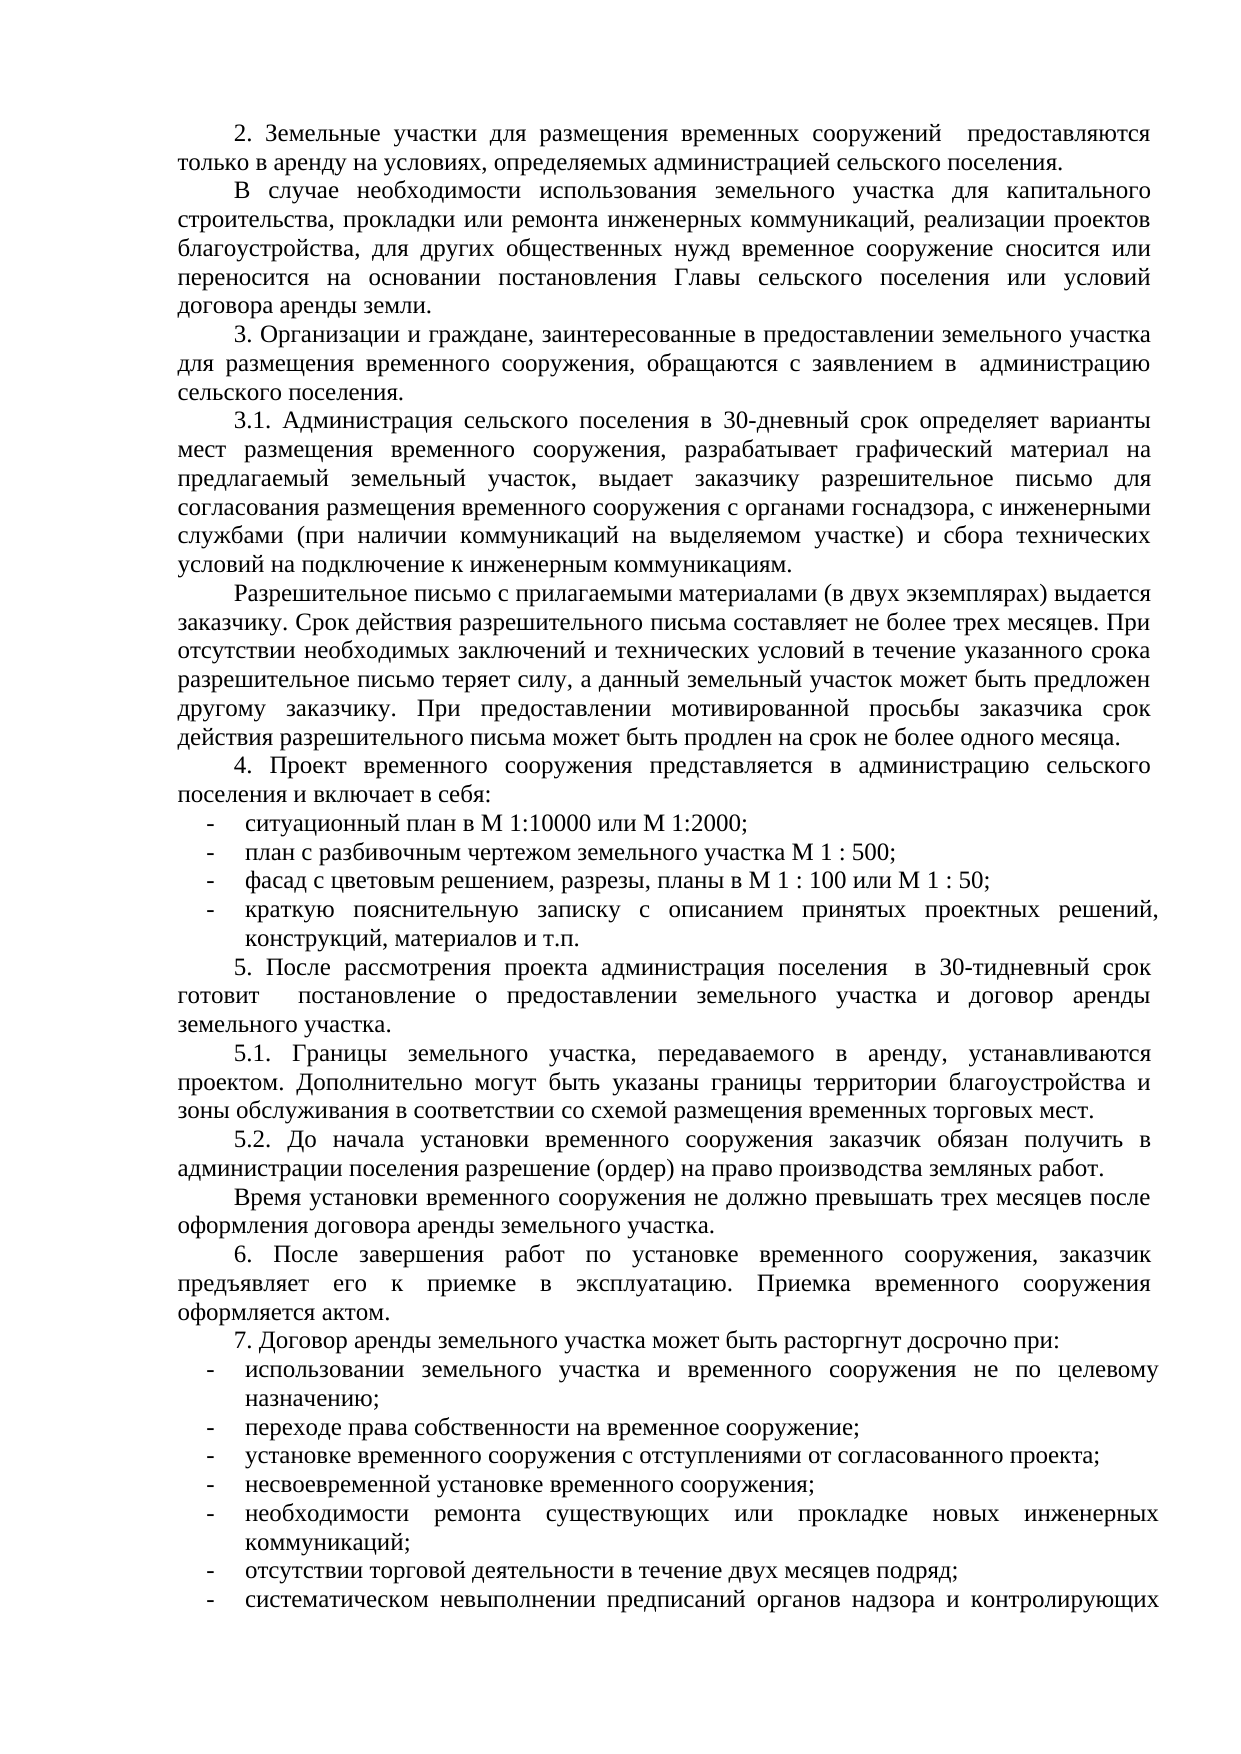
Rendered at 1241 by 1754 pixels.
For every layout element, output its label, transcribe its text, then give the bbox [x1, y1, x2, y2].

table_header ситуационный план в М 1:10000 или М 1:2000; план с разбивочным чертежом земельного участка М 1 : 500; фасад с цветовым решением, разрезы, планы в М 1 : 100 или М 1 : 50; краткую пояснительную записку с описанием принятых проектных решений, конструкций, материалов и т.п. [234, 808, 1171, 952]
text 3.1. Администрация сельского поселения в 30-дневный срок определяет варианты мест размещения временного сооружения, разрабатывает графический материал на предлагаемый земельный участок, выдает заказчику разрешительное письмо для согласования размещения временного сооружения с органами госнадзора, с инженерными службами (при наличии коммуникаций на выделяемом участке) и сбора технических условий на подключение к инженерным коммуникациям. [177, 406, 1152, 578]
text Время установки временного сооружения не должно превышать трех месяцев после оформления договора аренды земельного участка. [177, 1182, 1152, 1239]
text 5. После рассмотрения проекта администрация поселения в 30-тидневный срок готовит постановление о предоставлении земельного участка и договор аренды земельного участка. [177, 952, 1152, 1038]
text 2. Земельные участки для размещения временных сооружений предоставляются только в аренду на условиях, определяемых администрацией сельского поселения. [177, 118, 1152, 176]
table_header - - - - [195, 808, 233, 952]
text 3. Организации и граждане, заинтересованные в предоставлении земельного участка для размещения временного сооружения, обращаются с заявлением в администрацию сельского поселения. [177, 319, 1152, 406]
text В случае необходимости использования земельного участка для капитального строительства, прокладки или ремонта инженерных коммуникаций, реализации проектов благоустройства, для других общественных нужд временное сооружение сносится или переносится на основании постановления Главы сельского поселения или условий договора аренды земли. [177, 176, 1152, 319]
text 6. После завершения работ по установке временного сооружения, заказчик предъявляет его к приемке в эксплуатацию. Приемка временного сооружения оформляется актом. [177, 1239, 1152, 1326]
text 5.2. До начала установки временного сооружения заказчик обязан получить в администрации поселения разрешение (ордер) на право производства земляных работ. [177, 1124, 1152, 1182]
text Разрешительное письмо с прилагаемыми материалами (в двух экземплярах) выдается заказчику. Срок действия разрешительного письма составляет не более трех месяцев. При отсутствии необходимых заключений и технических условий в течение указанного срока разрешительное письмо теряет силу, а данный земельный участок может быть предложен другому заказчику. При предоставлении мотивированной просьбы заказчика срок действия разрешительного письма может быть продлен на срок не более одного месяца. [177, 578, 1152, 751]
text 4. Проект временного сооружения представляется в администрацию сельского поселения и включает в себя: [177, 751, 1152, 808]
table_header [234, 1354, 1171, 1613]
text 5.1. Границы земельного участка, передаваемого в аренду, устанавливаются проектом. Дополнительно могут быть указаны границы территории благоустройства и зоны обслуживания в соответствии со схемой размещения временных торговых мест. [177, 1038, 1152, 1124]
text 7. Договор аренды земельного участка может быть расторгнут досрочно при: [177, 1326, 1152, 1354]
table_header - - - - - - - - - [195, 1354, 233, 1613]
